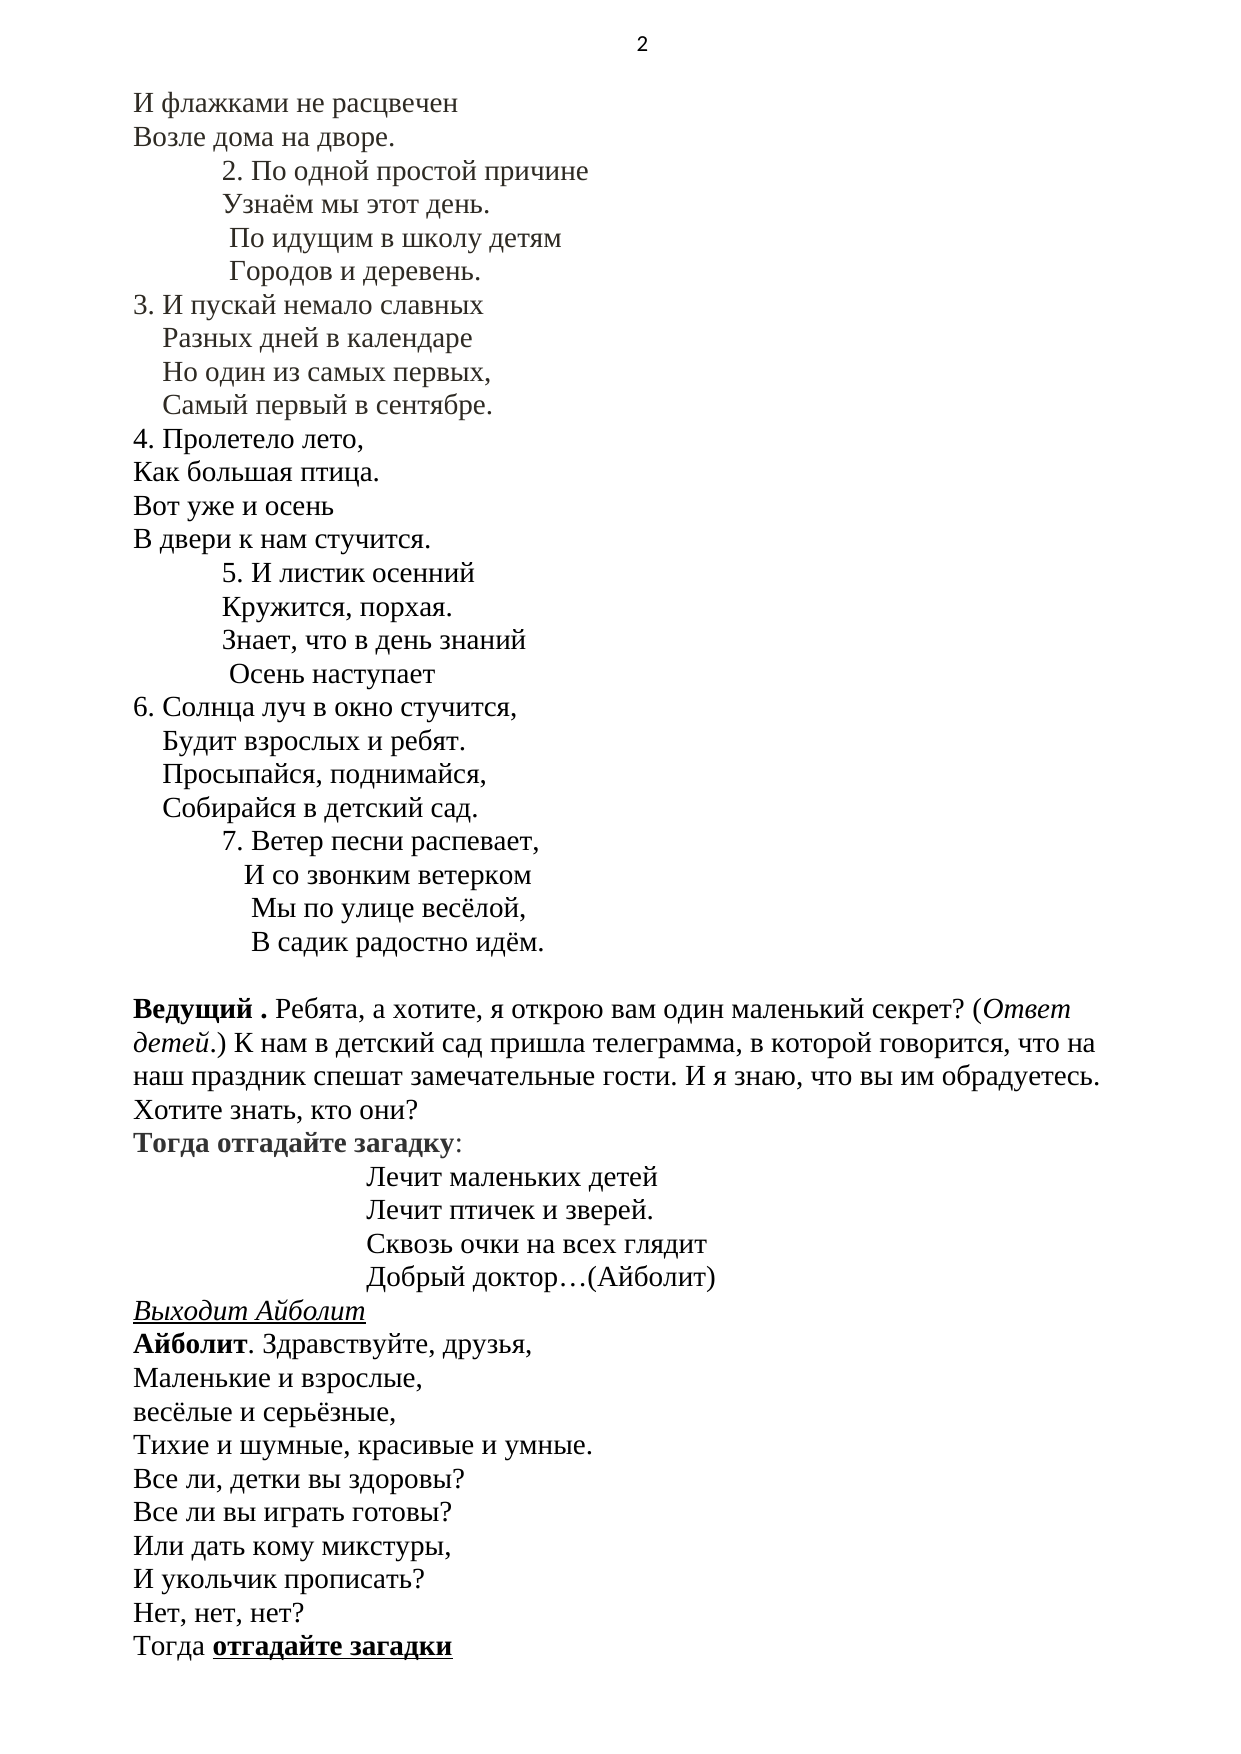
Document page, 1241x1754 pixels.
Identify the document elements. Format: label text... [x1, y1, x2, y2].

text 5. И листик осенний [133, 555, 1152, 589]
text 4. Пролетело лето, [133, 421, 1152, 454]
text Осень наступает [133, 656, 1152, 689]
text Тогда отгадайте загадку: Лечит маленьких детей Лечит птичек и зверей. Сквозь очки на всех глядит Добрый доктор…(Айболит) Выходит Айболит Айболит. Здравствуйте, друзья, Маленькие и взрослые, весёлые и серьёзные, Тихие и шумные, красивые и умные. Все ли, детки вы здоровы? Все ли вы играть готовы? Или дать кому микстуры, И укольчик прописать? Нет, нет, нет? [133, 1125, 1152, 1628]
text Самый первый в сентябре. [133, 387, 1152, 421]
text Узнаём мы этот день. По идущим в школу детям Городов и деревень. [222, 186, 1152, 287]
text Как большая птица. [133, 454, 1152, 488]
text Вот уже и осень [133, 488, 1152, 522]
text Тогда отгадайте загадки [133, 1628, 1152, 1662]
text Возле дома на дворе. [133, 119, 1152, 153]
text В двери к нам стучится. [133, 522, 1152, 555]
text Знает, что в день знаний [133, 622, 1152, 656]
text 2. По одной простой причине [222, 153, 1152, 186]
text Ведущий . Ребята, а хотите, я открою вам один маленький секрет? (Ответ детей.) К нам в детский сад пришла телеграмма, в которой говорится, что на наш праздник спешат замечательные гости. И я знаю, что вы им обрадуетесь. Хотите знать, кто они? [133, 958, 1152, 1125]
text 7. Ветер песни распевает, И со звонким ветерком Мы по улице весёлой, В садик радостно идём. [222, 823, 1152, 958]
text 3. И пускай немало славных Разных дней в календаре Но один из самых первых, [133, 287, 1152, 387]
text 6. Солнца луч в окно стучится, Будит взрослых и ребят. Просыпайся, поднимайся, Собирайся в детский сад. [133, 689, 1152, 823]
text Кружится, порхая. [133, 589, 1152, 622]
text И флажками не расцвечен [133, 86, 1152, 119]
